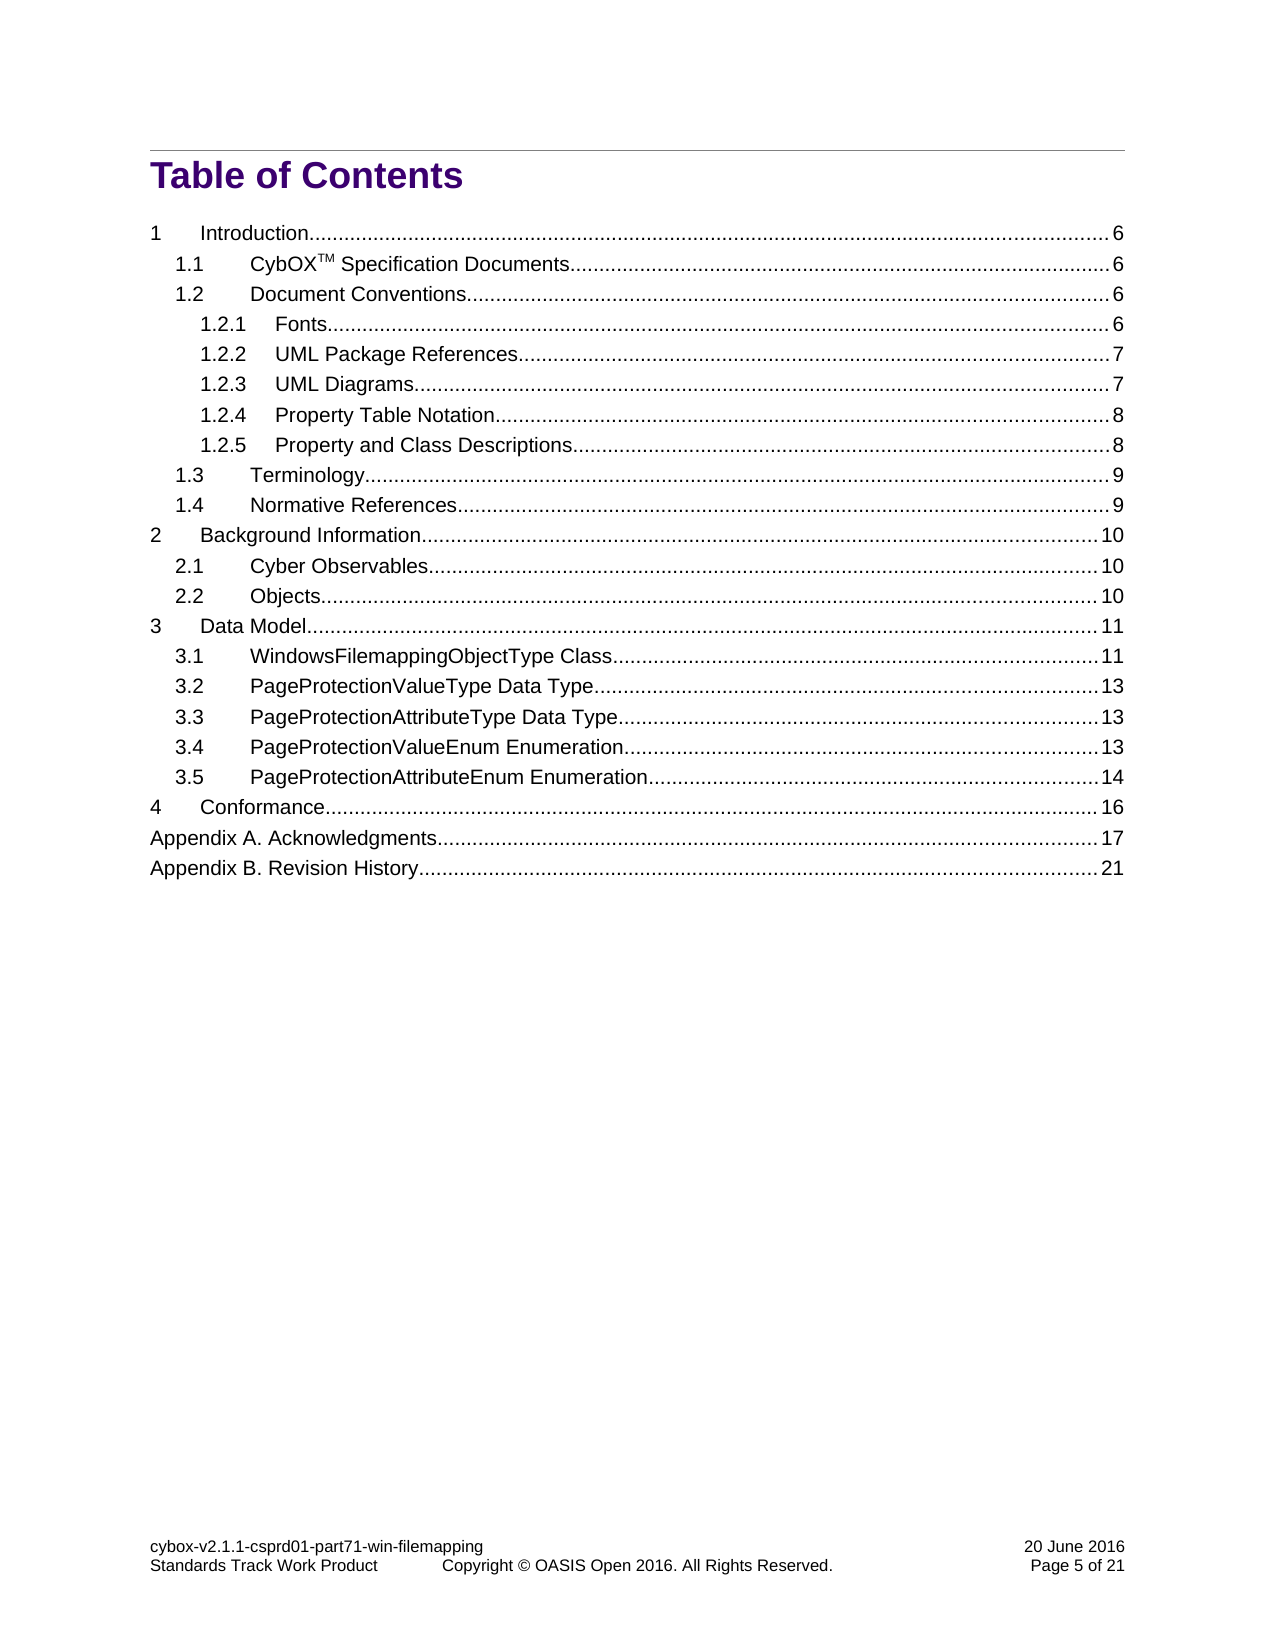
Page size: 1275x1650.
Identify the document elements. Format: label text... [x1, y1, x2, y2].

text 1.1 CybOXTM Specification Documents 6 [175, 251, 1125, 275]
text 1.2 Document Conventions 6 [175, 282, 1125, 306]
text 4 Conformance 16 [150, 795, 1125, 819]
text Table of Contents [150, 151, 1125, 196]
text 3.1 WindowsFilemappingObjectType Class 11 [175, 644, 1125, 668]
text 1 Introduction 6 [150, 221, 1125, 245]
text 3.5 PageProtectionAttributeEnum Enumeration 14 [175, 765, 1125, 789]
text 3.4 PageProtectionValueEnum Enumeration 13 [175, 735, 1125, 759]
text 3.3 PageProtectionAttributeType Data Type 13 [175, 704, 1125, 728]
text 1.3 Terminology 9 [175, 463, 1125, 487]
text Appendix B. Revision History 21 [150, 856, 1125, 879]
text 1.2.4 Property Table Notation 8 [200, 402, 1125, 426]
text 1.2.1 Fonts 6 [200, 312, 1125, 336]
text 2 Background Information 10 [150, 523, 1125, 547]
text 2.1 Cyber Observables 10 [175, 553, 1125, 577]
text Appendix A. Acknowledgments 17 [150, 825, 1125, 849]
text 3 Data Model 11 [150, 614, 1125, 638]
text 1.2.3 UML Diagrams 7 [200, 372, 1125, 396]
text 1.2.2 UML Package References 7 [200, 342, 1125, 366]
text 1.4 Normative References 9 [175, 493, 1125, 517]
text 3.2 PageProtectionValueType Data Type 13 [175, 674, 1125, 698]
text 1.2.5 Property and Class Descriptions 8 [200, 433, 1125, 457]
text 2.2 Objects 10 [175, 584, 1125, 608]
